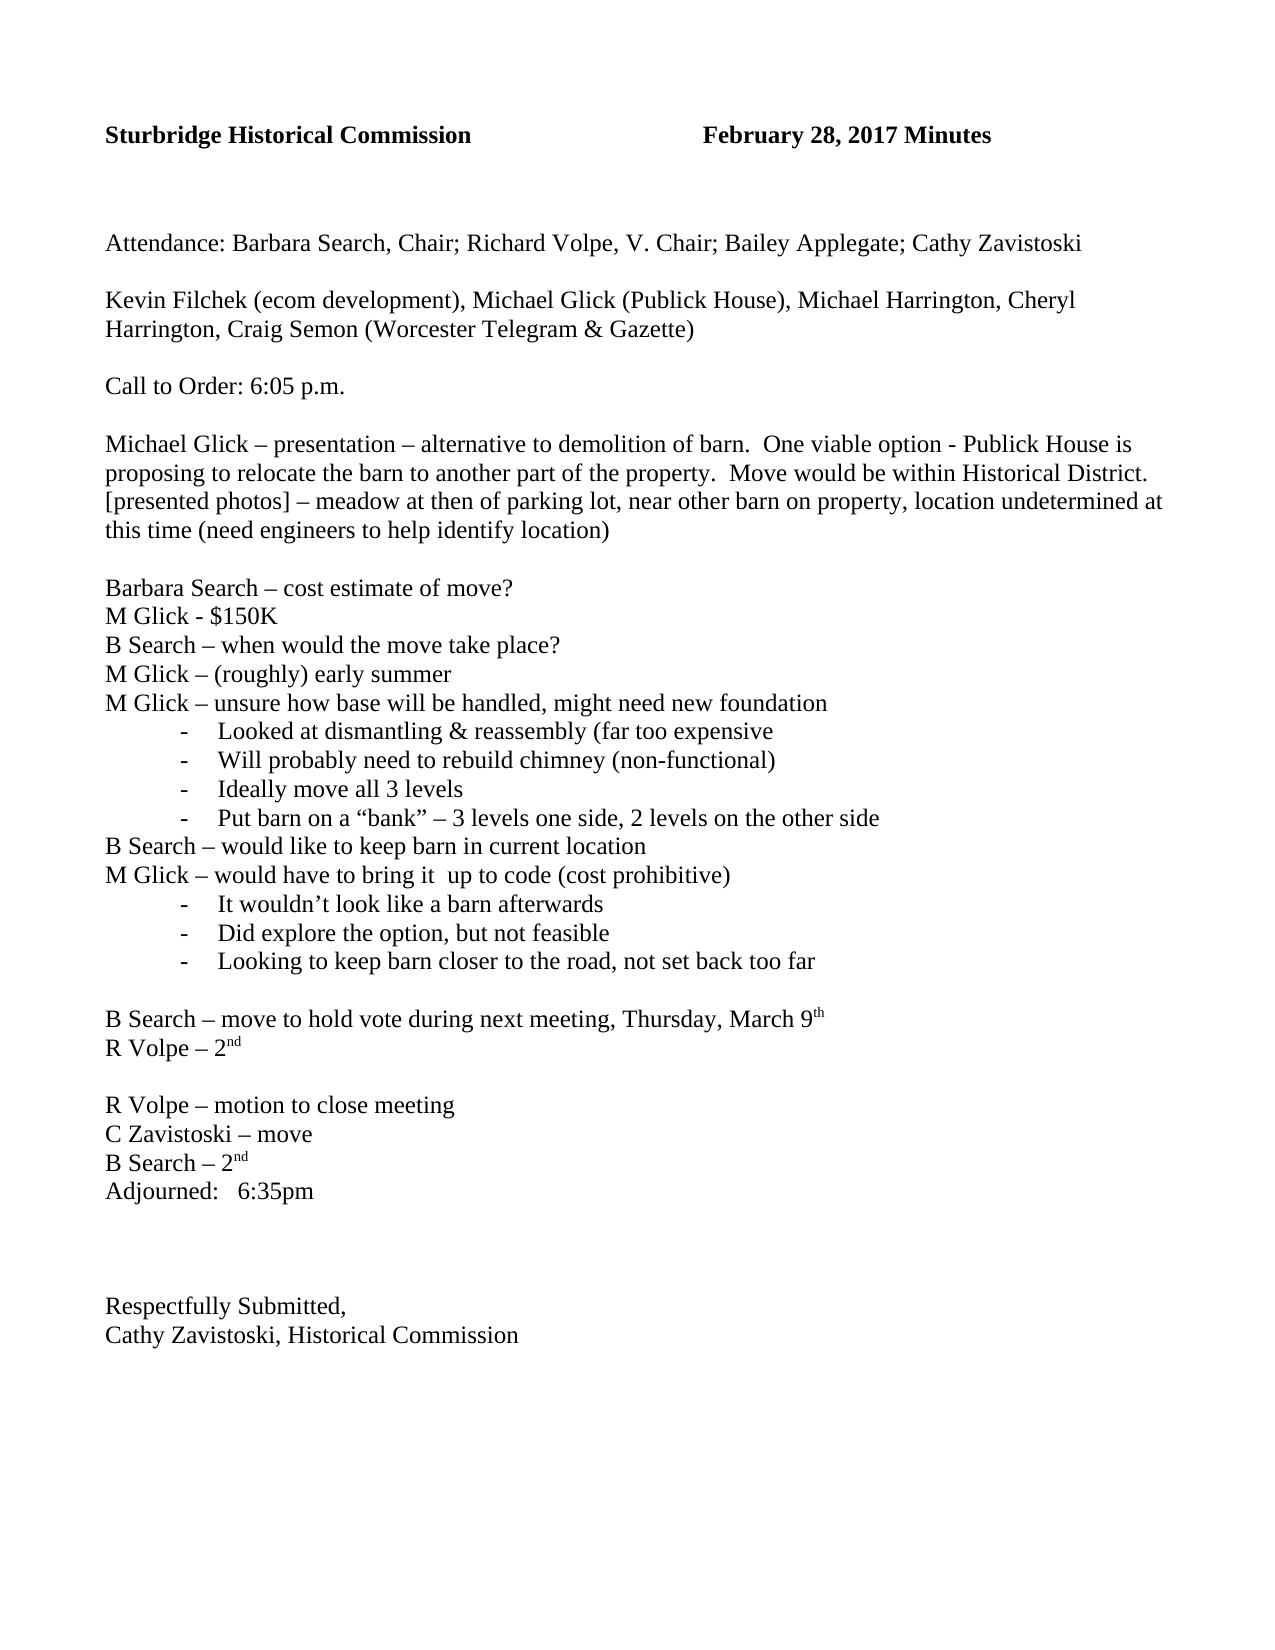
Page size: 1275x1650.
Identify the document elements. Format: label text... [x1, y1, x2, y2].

text M Glick – unsure how base will be handled, might need new foundation [105, 688, 1170, 716]
list Ideally move all 3 levels [180, 774, 1170, 803]
text B Search – move to hold vote during next meeting, Thursday, March 9th [105, 1004, 1170, 1033]
text Call to Order: 6:05 p.m. [105, 371, 1170, 400]
text B Search – when would the move take place? [105, 630, 1170, 659]
text [presented photos] – meadow at then of parking lot, near other barn on property, location undetermined at this time (need engineers to help identify location) [105, 486, 1170, 544]
text Kevin Filchek (ecom development), Michael Glick (Publick House), Michael Harrington, Cheryl Harrington, Craig Semon (Worcester Telegram & Gazette) [105, 285, 1170, 343]
text Attendance: Barbara Search, Chair; Richard Volpe, V. Chair; Bailey Applegate; Cathy Zavistoski [105, 228, 1170, 256]
list Did explore the option, but not feasible [180, 918, 1170, 946]
text Cathy Zavistoski, Historical Commission [105, 1320, 1170, 1349]
text R Volpe – motion to close meeting [105, 1090, 1170, 1119]
text B Search – 2nd [105, 1148, 1170, 1176]
text M Glick – (roughly) early summer [105, 659, 1170, 688]
list Looked at dismantling & reassembly (far too expensive [180, 716, 1170, 745]
text Adjourned: 6:35pm [105, 1176, 1170, 1205]
list Looking to keep barn closer to the road, not set back too far [180, 946, 1170, 975]
list Put barn on a “bank” – 3 levels one side, 2 levels on the other side [180, 803, 1170, 831]
text B Search – would like to keep barn in current location [105, 831, 1170, 860]
list It wouldn’t look like a barn afterwards [180, 889, 1170, 918]
text M Glick – would have to bring it up to code (cost prohibitive) [105, 860, 1170, 889]
list Will probably need to rebuild chimney (non-functional) [180, 745, 1170, 774]
text Michael Glick – presentation – alternative to demolition of barn. One viable option - Publick House is proposing to relocate the barn to another part of the property. Move would be within Historical District. [105, 429, 1170, 486]
text Barbara Search – cost estimate of move? [105, 573, 1170, 601]
text Sturbridge Historical Commission February 28, 2017 Minutes [105, 120, 1170, 149]
text C Zavistoski – move [105, 1119, 1170, 1148]
text R Volpe – 2nd [105, 1033, 1170, 1061]
text Respectfully Submitted, [105, 1291, 1170, 1320]
text M Glick - $150K [105, 601, 1170, 630]
